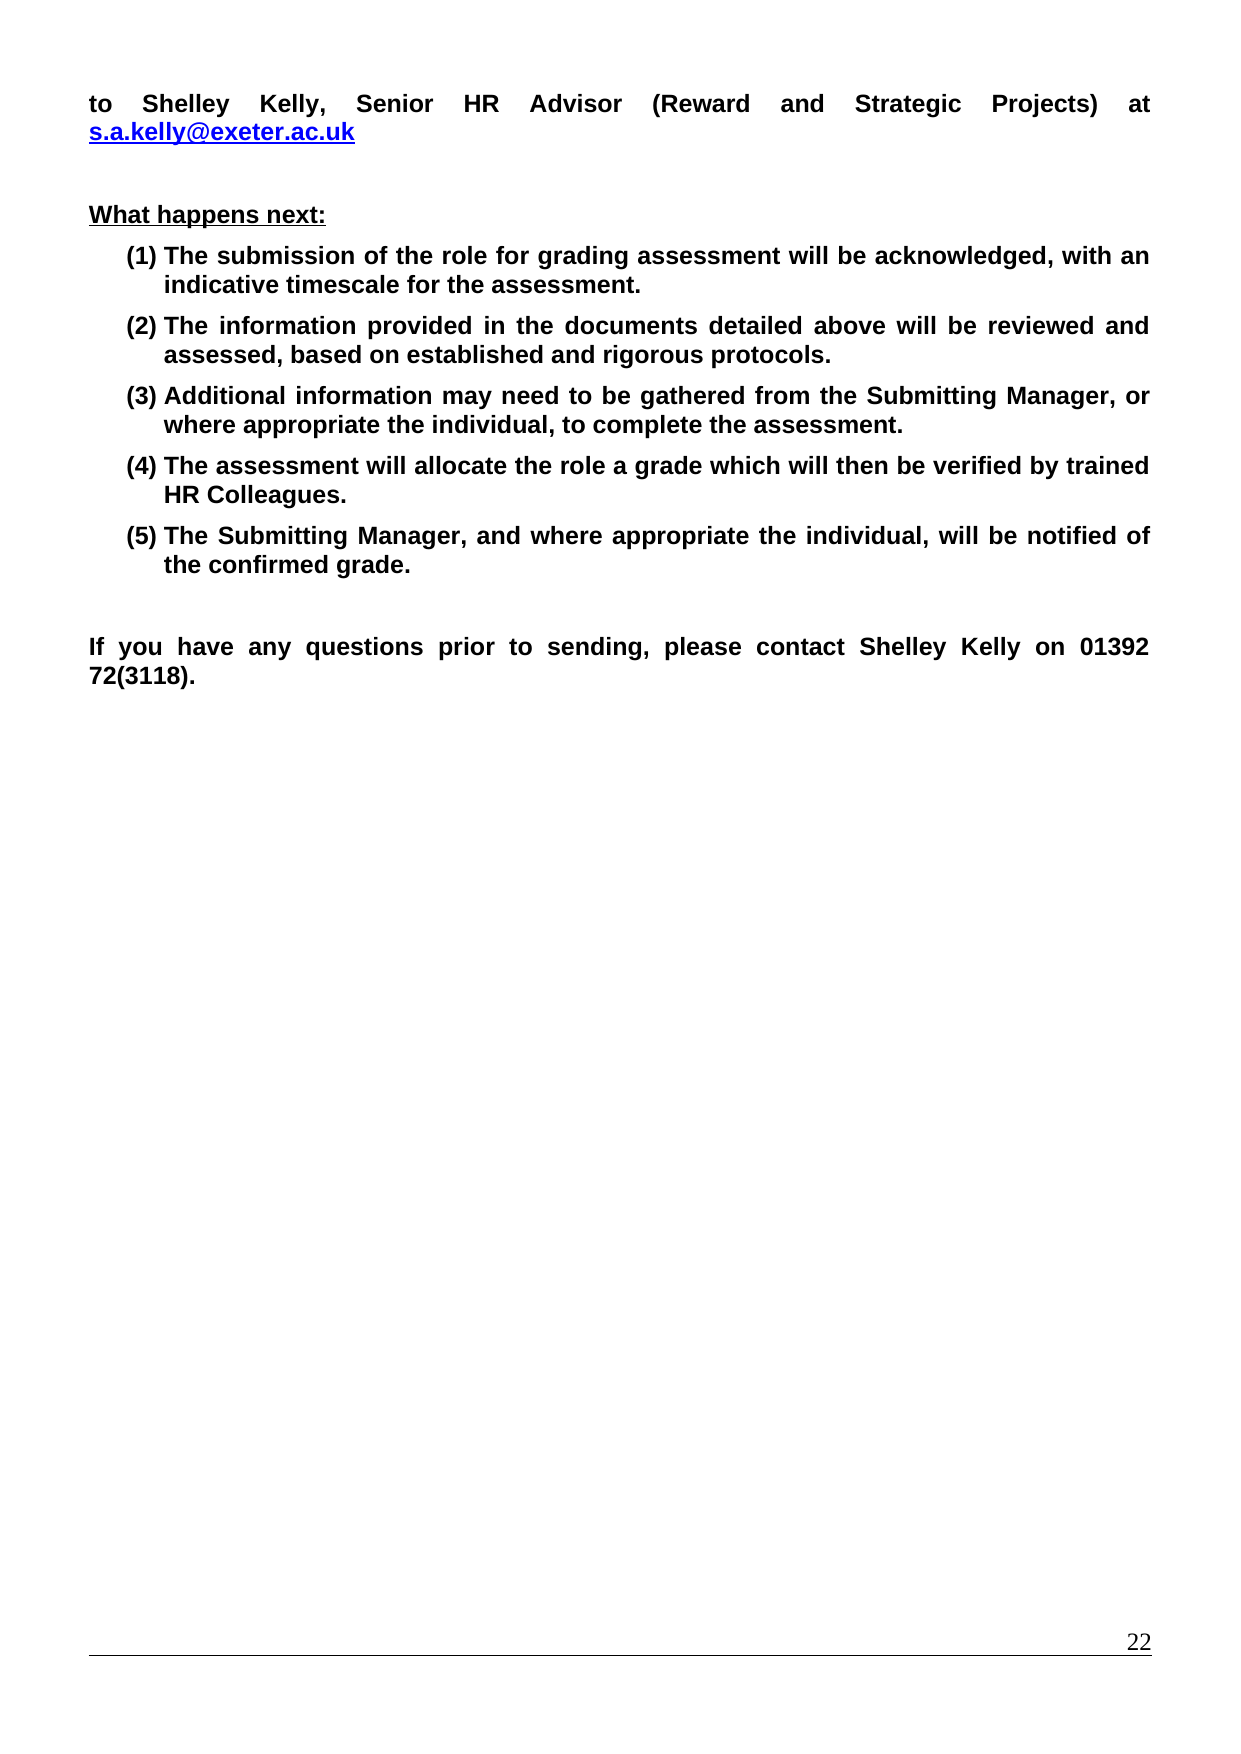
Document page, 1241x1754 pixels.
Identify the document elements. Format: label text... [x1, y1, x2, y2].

list The Submitting Manager, and where appropriate the individual, will be notified of the confirmed grade. [126, 521, 1152, 579]
list The assessment will allocate the role a grade which will then be verified by trained HR Colleagues. [126, 451, 1152, 509]
list The submission of the role for grading assessment will be acknowledged, with an indicative timescale for the assessment. [126, 241, 1152, 299]
list The information provided in the documents detailed above will be reviewed and assessed, based on established and rigorous protocols. [126, 311, 1152, 369]
text If you have any questions prior to sending, please contact Shelley Kelly on 01392 72(3118). [89, 632, 1152, 690]
list Additional information may need to be gathered from the Submitting Manager, or where appropriate the individual, to complete the assessment. [126, 381, 1152, 439]
text What happens next: [89, 200, 1152, 229]
text to Shelley Kelly, Senior HR Advisor (Reward and Strategic Projects) at s.a.kelly@exeter.ac.uk [89, 89, 1152, 146]
